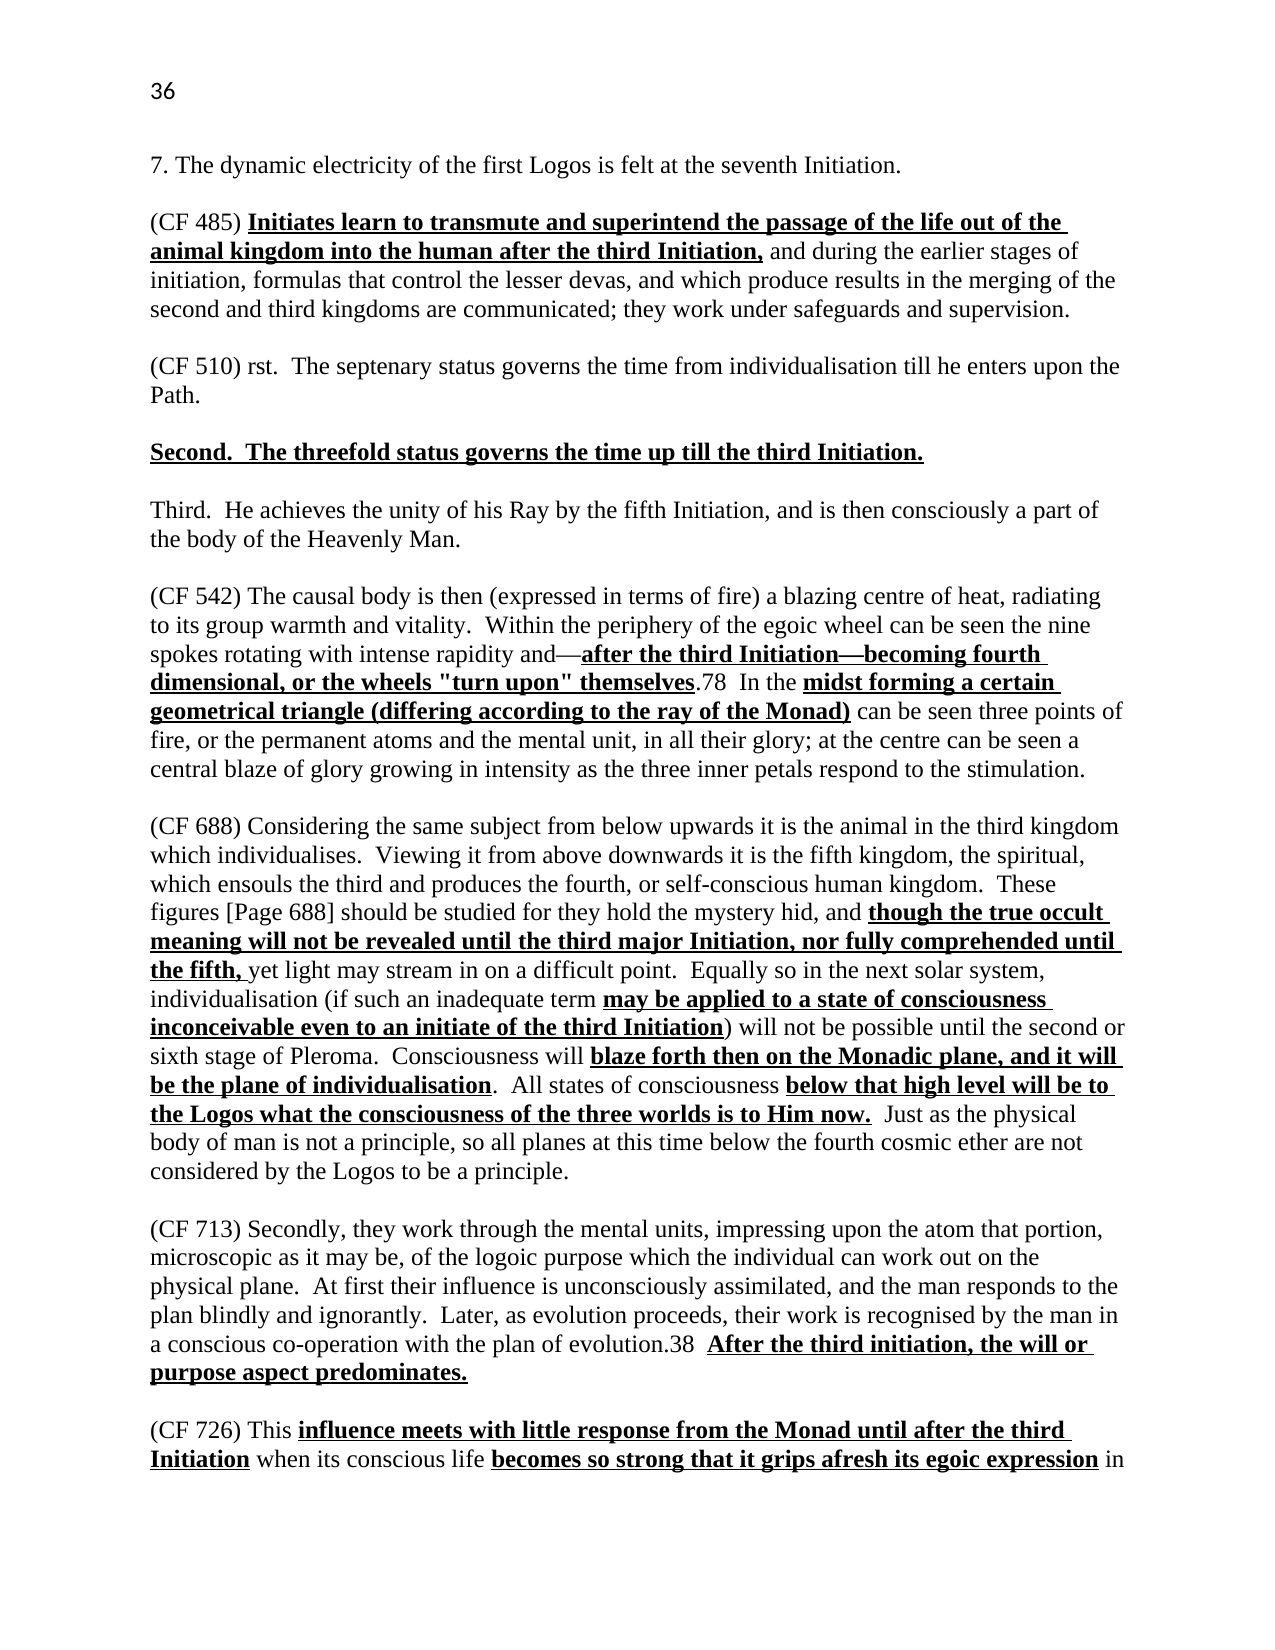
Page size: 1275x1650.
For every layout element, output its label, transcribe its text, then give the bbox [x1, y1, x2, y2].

text (CF 713) Secondly, they work through the mental units, impressing upon the atom that portion, microscopic as it may be, of the logoic purpose which the individual can work out on the physical plane. At first their influence is unconsciously assimilated, and the man responds to the plan blindly and ignorantly. Later, as evolution proceeds, their work is recognised by the man in a conscious co-operation with the plan of evolution.38 After the third initiation, the will or purpose aspect predominates. [150, 1214, 1125, 1386]
text Second. The threefold status governs the time up till the third Initiation. [150, 437, 1125, 466]
text (CF 510) rst. The septenary status governs the time from individualisation till he enters upon the Path. [150, 351, 1125, 409]
text (CF 688) Considering the same subject from below upwards it is the animal in the third kingdom which individualises. Viewing it from above downwards it is the fifth kingdom, the spiritual, which ensouls the third and produces the fourth, or self-conscious human kingdom. These figures [Page 688] should be studied for they hold the mystery hid, and though the true occult meaning will not be revealed until the third major Initiation, nor fully comprehended until the fifth, yet light may stream in on a difficult point. Equally so in the next solar system, individualisation (if such an inadequate term may be applied to a state of consciousness inconceivable even to an initiate of the third Initiation) will not be possible until the second or sixth stage of Pleroma. Consciousness will blaze forth then on the Monadic plane, and it will be the plane of individualisation. All states of consciousness below that high level will be to the Logos what the consciousness of the three worlds is to Him now. Just as the physical body of man is not a principle, so all planes at this time below the fourth cosmic ether are not considered by the Logos to be a principle. [150, 811, 1125, 1185]
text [150, 1415, 1125, 1472]
text (CF 485) Initiates learn to transmute and superintend the passage of the life out of the animal kingdom into the human after the third Initiation, and during the earlier stages of initiation, formulas that control the lesser devas, and which produce results in the merging of the second and third kingdoms are communicated; they work under safeguards and supervision. [150, 207, 1125, 322]
text 7. The dynamic electricity of the first Logos is felt at the seventh Initiation. [150, 150, 1125, 179]
text Third. He achieves the unity of his Ray by the fifth Initiation, and is then consciously a part of the body of the Heavenly Man. [150, 495, 1125, 552]
text (CF 542) The causal body is then (expressed in terms of fire) a blazing centre of heat, radiating to its group warmth and vitality. Within the periphery of the egoic wheel can be seen the nine spokes rotating with intense rapidity and—after the third Initiation—becoming fourth dimensional, or the wheels "turn upon" themselves.78 In the midst forming a certain geometrical triangle (differing according to the ray of the Monad) can be seen three points of fire, or the permanent atoms and the mental unit, in all their glory; at the centre can be seen a central blaze of glory growing in intensity as the three inner petals respond to the stimulation. [150, 581, 1125, 782]
